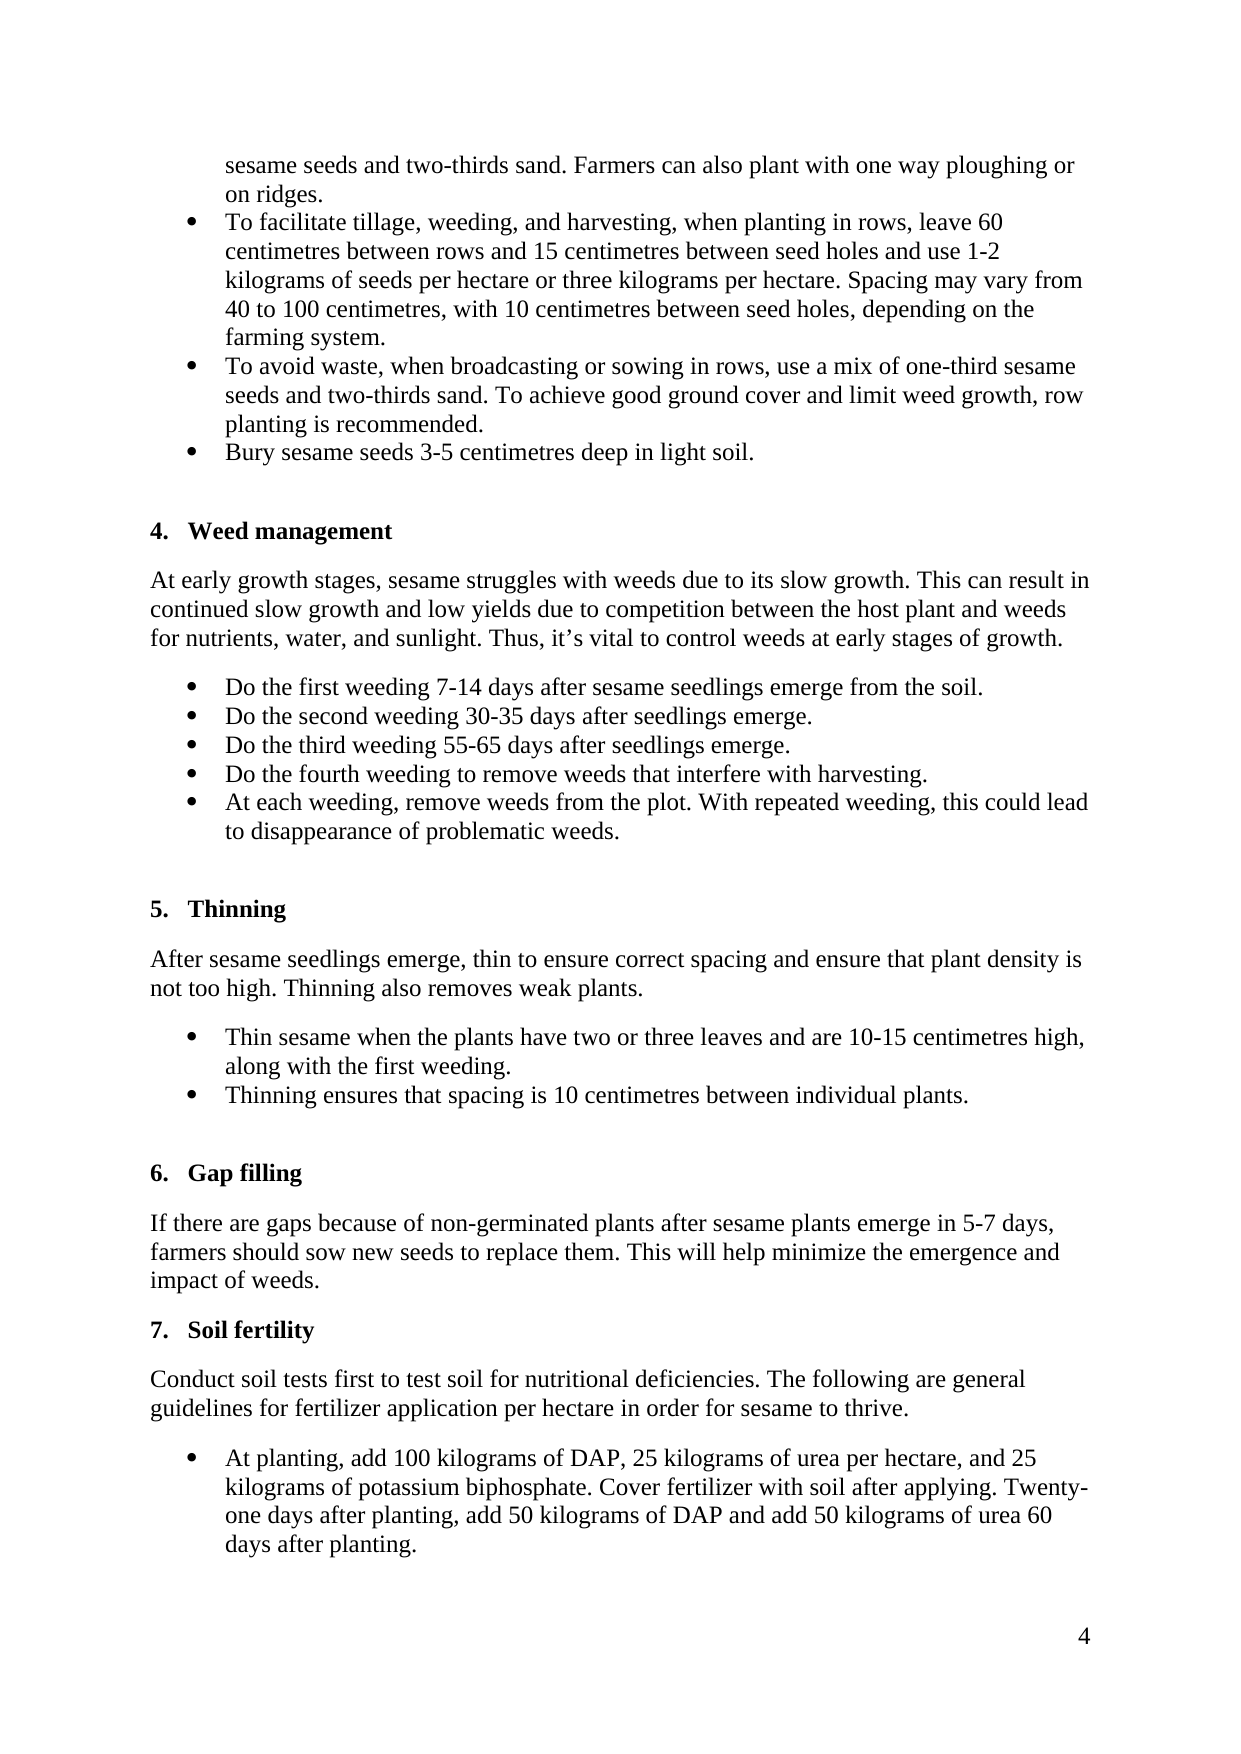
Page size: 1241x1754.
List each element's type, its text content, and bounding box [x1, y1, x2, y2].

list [187, 150, 1090, 207]
list Do the third weeding 55-65 days after seedlings emerge. [187, 730, 1090, 759]
list Do the second weeding 30-35 days after seedlings emerge. [187, 701, 1090, 730]
list At planting, add 100 kilograms of DAP, 25 kilograms of urea per hectare, and 25 kilograms of potassium biphosphate. Cover fertilizer with soil after applying. Twenty-one days after planting, add 50 kilograms of DAP and add 50 kilograms of urea 60 days after planting. [187, 1443, 1090, 1558]
list Thinning [150, 894, 1090, 923]
list Bury sesame seeds 3-5 centimetres deep in light soil. [187, 437, 1090, 466]
list Gap filling [150, 1158, 1090, 1187]
list Thin sesame when the plants have two or three leaves and are 10-15 centimetres high, along with the first weeding. [187, 1022, 1090, 1080]
text At early growth stages, sesame struggles with weeds due to its slow growth. This can result in continued slow growth and low yields due to competition between the host plant and weeds for nutrients, water, and sunlight. Thus, it’s vital to control weeds at early stages of growth. [150, 565, 1090, 652]
list Weed management [150, 516, 1090, 544]
list Do the first weeding 7-14 days after sesame seedlings emerge from the soil. [187, 672, 1090, 701]
list To avoid waste, when broadcasting or sowing in rows, use a mix of one-third sesame seeds and two-thirds sand. To achieve good ground cover and limit weed growth, row planting is recommended. [187, 351, 1090, 437]
text After sesame seedlings emerge, thin to ensure correct spacing and ensure that plant density is not too high. Thinning also removes weak plants. [150, 944, 1090, 1002]
text Conduct soil tests first to test soil for nutritional deficiencies. The following are general guidelines for fertilizer application per hectare in order for sesame to thrive. [150, 1364, 1090, 1422]
list Soil fertility [150, 1315, 1090, 1344]
list At each weeding, remove weeds from the plot. With repeated weeding, this could lead to disappearance of problematic weeds. [187, 787, 1090, 845]
text If there are gaps because of non-germinated plants after sesame plants emerge in 5-7 days, farmers should sow new seeds to replace them. This will help minimize the emergence and impact of weeds. [150, 1208, 1090, 1294]
list To facilitate tillage, weeding, and harvesting, when planting in rows, leave 60 centimetres between rows and 15 centimetres between seed holes and use 1-2 kilograms of seeds per hectare or three kilograms per hectare. Spacing may vary from 40 to 100 centimetres, with 10 centimetres between seed holes, depending on the farming system. [187, 207, 1090, 351]
list Do the fourth weeding to remove weeds that interfere with harvesting. [187, 759, 1090, 787]
list Thinning ensures that spacing is 10 centimetres between individual plants. [187, 1080, 1090, 1109]
